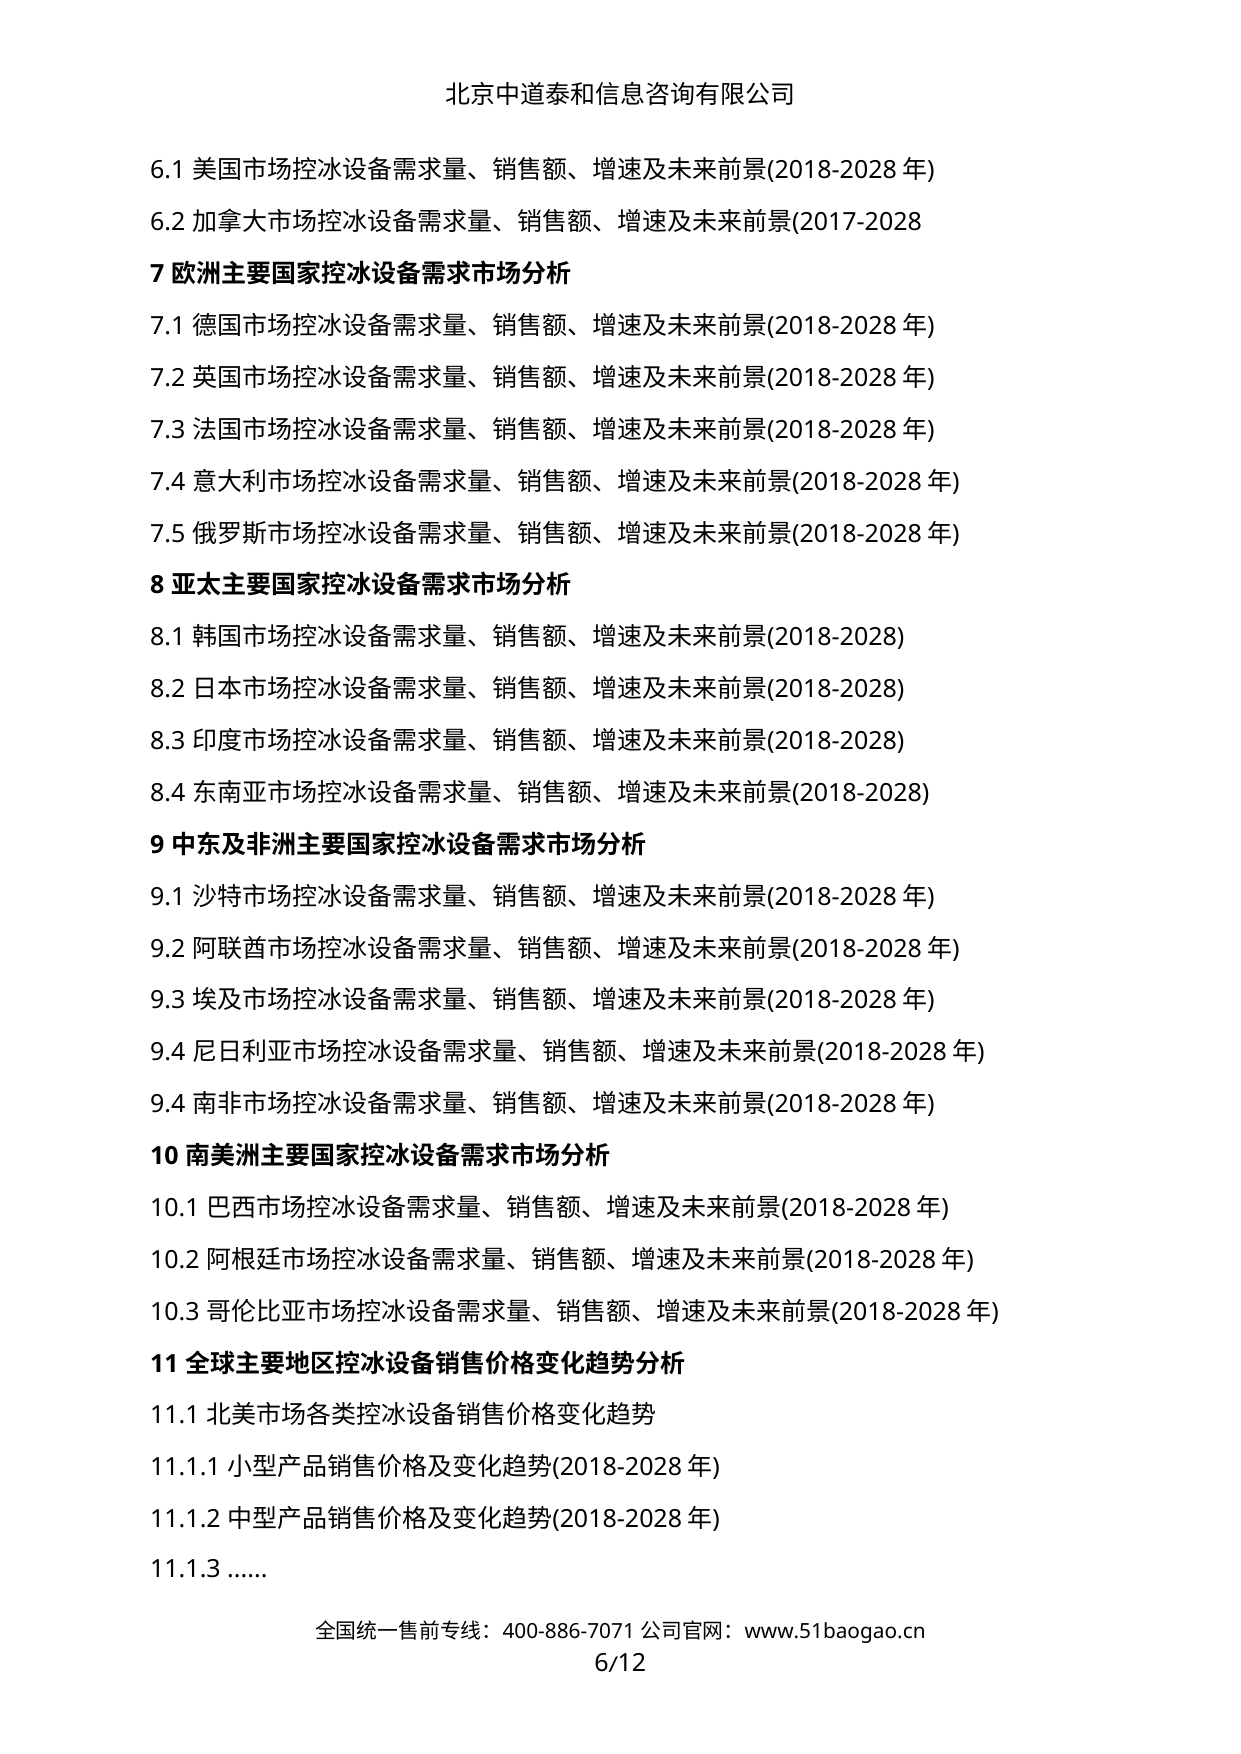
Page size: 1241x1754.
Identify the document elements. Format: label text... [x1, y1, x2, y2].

text 8.2 日本市场控冰设备需求量、销售额、增速及未来前景(2018-2028) [150, 669, 1090, 705]
text 11 全球主要地区控冰设备销售价格变化趋势分析 [150, 1343, 1090, 1379]
text 7.1 德国市场控冰设备需求量、销售额、增速及未来前景(2018-2028年) [150, 306, 1090, 342]
text 10.3 哥伦比亚市场控冰设备需求量、销售额、增速及未来前景(2018-2028年) [150, 1291, 1090, 1327]
text 8.1 韩国市场控冰设备需求量、销售额、增速及未来前景(2018-2028) [150, 617, 1090, 653]
text 11.1 北美市场各类控冰设备销售价格变化趋势 [150, 1395, 1090, 1431]
text 9 中东及非洲主要国家控冰设备需求市场分析 [150, 824, 1090, 861]
text 8.4 东南亚市场控冰设备需求量、销售额、增速及未来前景(2018-2028) [150, 772, 1090, 809]
text 7.4 意大利市场控冰设备需求量、销售额、增速及未来前景(2018-2028年) [150, 461, 1090, 497]
text 9.4 南非市场控冰设备需求量、销售额、增速及未来前景(2018-2028年) [150, 1084, 1090, 1120]
text 7.5 俄罗斯市场控冰设备需求量、销售额、增速及未来前景(2018-2028年) [150, 513, 1090, 549]
text 7.3 法国市场控冰设备需求量、销售额、增速及未来前景(2018-2028年) [150, 409, 1090, 446]
text 7 欧洲主要国家控冰设备需求市场分析 [150, 254, 1090, 290]
text 11.1.3 ...... [150, 1551, 1090, 1585]
text 6.2 加拿大市场控冰设备需求量、销售额、增速及未来前景(2017-2028 [150, 202, 1090, 238]
text 10 南美洲主要国家控冰设备需求市场分析 [150, 1136, 1090, 1172]
text 10.1 巴西市场控冰设备需求量、销售额、增速及未来前景(2018-2028年) [150, 1187, 1090, 1224]
text 9.4 尼日利亚市场控冰设备需求量、销售额、增速及未来前景(2018-2028年) [150, 1032, 1090, 1068]
text 9.1 沙特市场控冰设备需求量、销售额、增速及未来前景(2018-2028年) [150, 876, 1090, 912]
text 8.3 印度市场控冰设备需求量、销售额、增速及未来前景(2018-2028) [150, 721, 1090, 757]
text 7.2 英国市场控冰设备需求量、销售额、增速及未来前景(2018-2028年) [150, 357, 1090, 394]
text 6.1 美国市场控冰设备需求量、销售额、增速及未来前景(2018-2028年) [150, 150, 1090, 186]
text 9.2 阿联酋市场控冰设备需求量、销售额、增速及未来前景(2018-2028年) [150, 928, 1090, 964]
text 10.2 阿根廷市场控冰设备需求量、销售额、增速及未来前景(2018-2028年) [150, 1239, 1090, 1276]
text 9.3 埃及市场控冰设备需求量、销售额、增速及未来前景(2018-2028年) [150, 980, 1090, 1016]
text 11.1.2 中型产品销售价格及变化趋势(2018-2028年) [150, 1499, 1090, 1535]
text 11.1.1 小型产品销售价格及变化趋势(2018-2028年) [150, 1447, 1090, 1483]
text 8 亚太主要国家控冰设备需求市场分析 [150, 565, 1090, 601]
